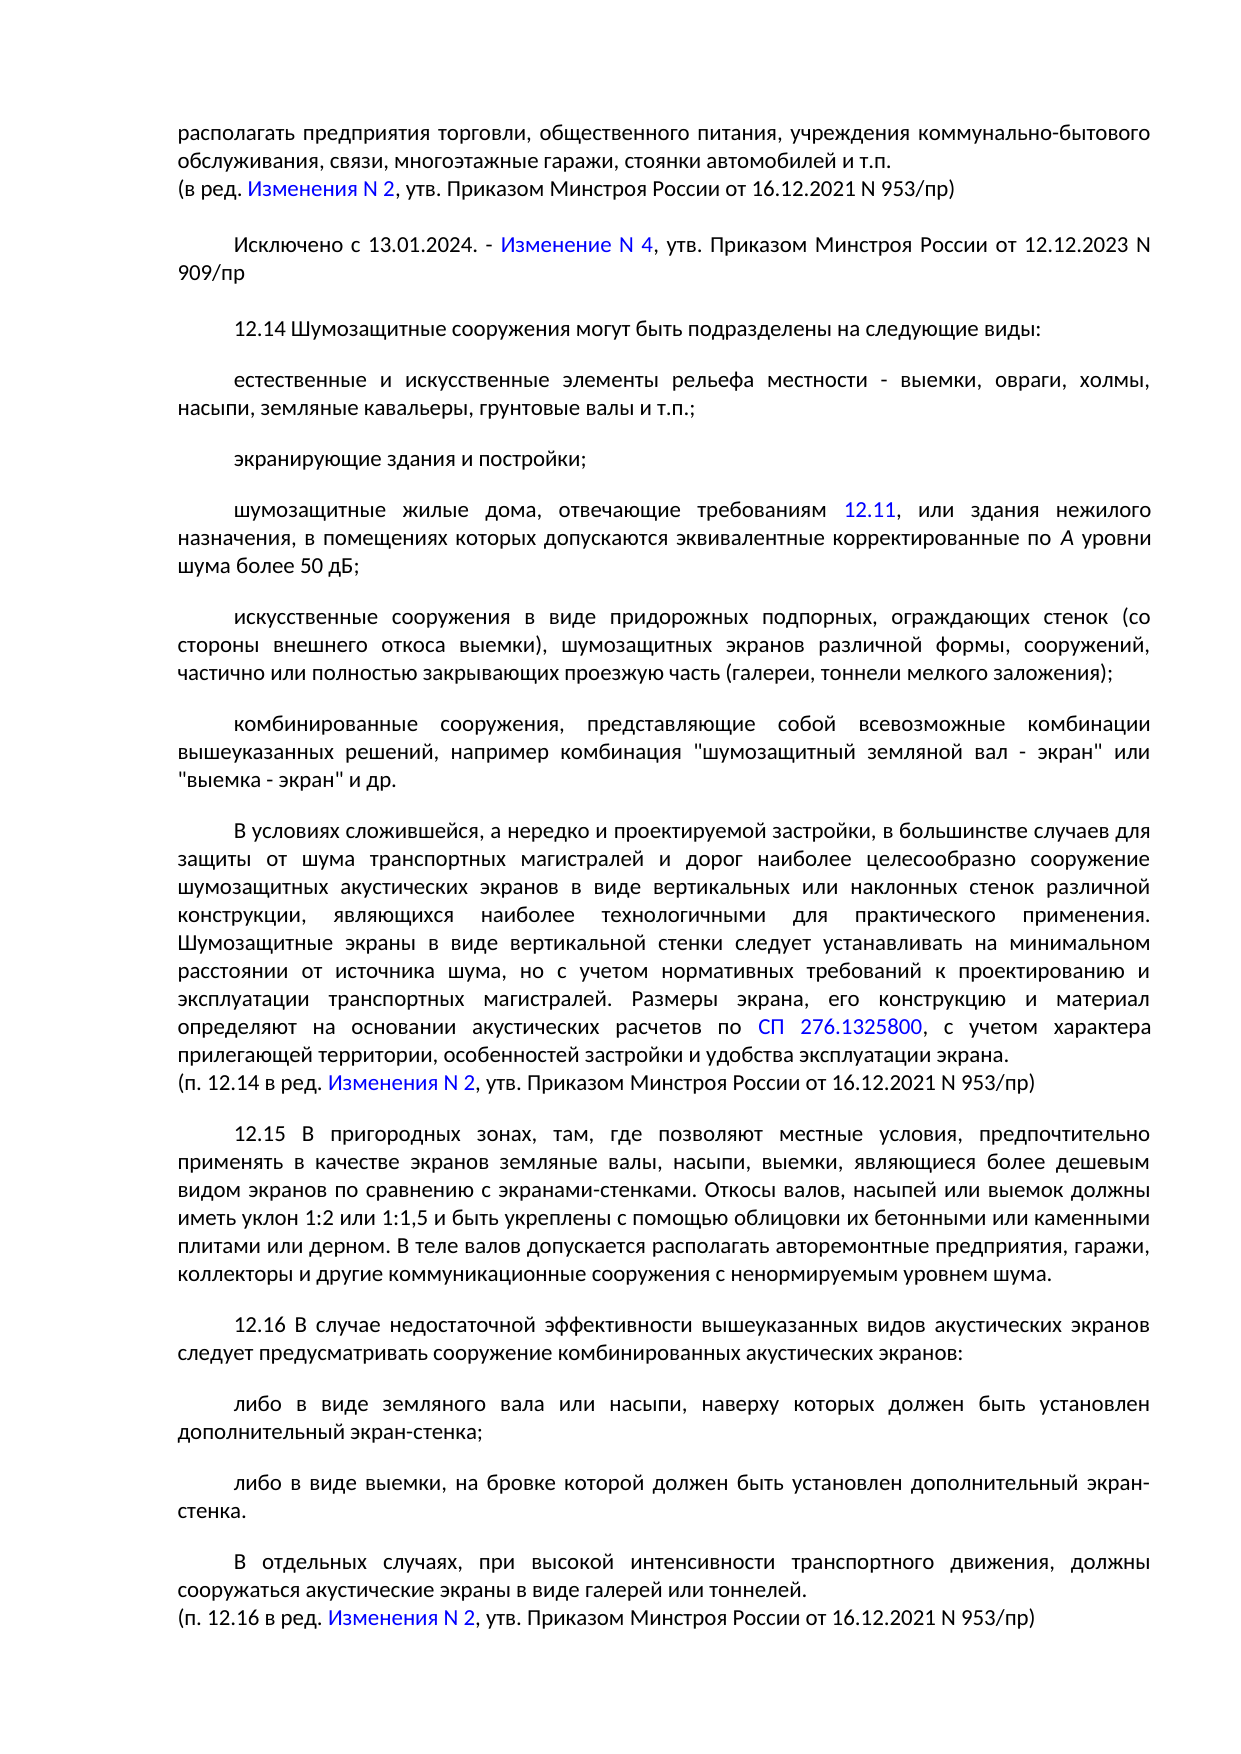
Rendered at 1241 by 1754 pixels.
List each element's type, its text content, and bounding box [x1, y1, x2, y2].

text шумозащитные жилые дома, отвечающие требованиям 12.11, или здания нежилого назначения, в помещениях которых допускаются эквивалентные корректированные по A уровни шума более 50 дБ; [177, 495, 1152, 579]
text комбинированные сооружения, представляющие собой всевозможные комбинации вышеуказанных решений, например комбинация "шумозащитный земляной вал - экран" или "выемка - экран" и др. [177, 709, 1152, 793]
text В отдельных случаях, при высокой интенсивности транспортного движения, должны сооружаться акустические экраны в виде галерей или тоннелей. [177, 1547, 1152, 1603]
text Исключено с 13.01.2024. - Изменение N 4, утв. Приказом Минстроя России от 12.12.2023 N 909/пр [177, 230, 1152, 286]
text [177, 118, 1152, 174]
text либо в виде выемки, на бровке которой должен быть установлен дополнительный экран-стенка. [177, 1468, 1152, 1524]
text 12.16 В случае недостаточной эффективности вышеуказанных видов акустических экранов следует предусматривать сооружение комбинированных акустических экранов: [177, 1310, 1152, 1366]
text искусственные сооружения в виде придорожных подпорных, ограждающих стенок (со стороны внешнего откоса выемки), шумозащитных экранов различной формы, сооружений, частично или полностью закрывающих проезжую часть (галереи, тоннели мелкого заложения); [177, 602, 1152, 686]
text (п. 12.14 в ред. Изменения N 2, утв. Приказом Минстроя России от 16.12.2021 N 953/пр) [177, 1068, 1152, 1096]
text естественные и искусственные элементы рельефа местности - выемки, овраги, холмы, насыпи, земляные кавальеры, грунтовые валы и т.п.; [177, 365, 1152, 421]
text 12.14 Шумозащитные сооружения могут быть подразделены на следующие виды: [177, 314, 1152, 342]
text либо в виде земляного вала или насыпи, наверху которых должен быть установлен дополнительный экран-стенка; [177, 1389, 1152, 1445]
text (в ред. Изменения N 2, утв. Приказом Минстроя России от 16.12.2021 N 953/пр) [177, 174, 1152, 202]
text экранирующие здания и постройки; [177, 444, 1152, 472]
text (п. 12.16 в ред. Изменения N 2, утв. Приказом Минстроя России от 16.12.2021 N 953/пр) [177, 1603, 1152, 1631]
text 12.15 В пригородных зонах, там, где позволяют местные условия, предпочтительно применять в качестве экранов земляные валы, насыпи, выемки, являющиеся более дешевым видом экранов по сравнению с экранами-стенками. Откосы валов, насыпей или выемок должны иметь уклон 1:2 или 1:1,5 и быть укреплены с помощью облицовки их бетонными или каменными плитами или дерном. В теле валов допускается располагать авторемонтные предприятия, гаражи, коллекторы и другие коммуникационные сооружения с ненормируемым уровнем шума. [177, 1119, 1152, 1287]
text В условиях сложившейся, а нередко и проектируемой застройки, в большинстве случаев для защиты от шума транспортных магистралей и дорог наиболее целесообразно сооружение шумозащитных акустических экранов в виде вертикальных или наклонных стенок различной конструкции, являющихся наиболее технологичными для практического применения. Шумозащитные экраны в виде вертикальной стенки следует устанавливать на минимальном расстоянии от источника шума, но с учетом нормативных требований к проектированию и эксплуатации транспортных магистралей. Размеры экрана, его конструкцию и материал определяют на основании акустических расчетов по СП 276.1325800, с учетом характера прилегающей территории, особенностей застройки и удобства эксплуатации экрана. [177, 816, 1152, 1068]
